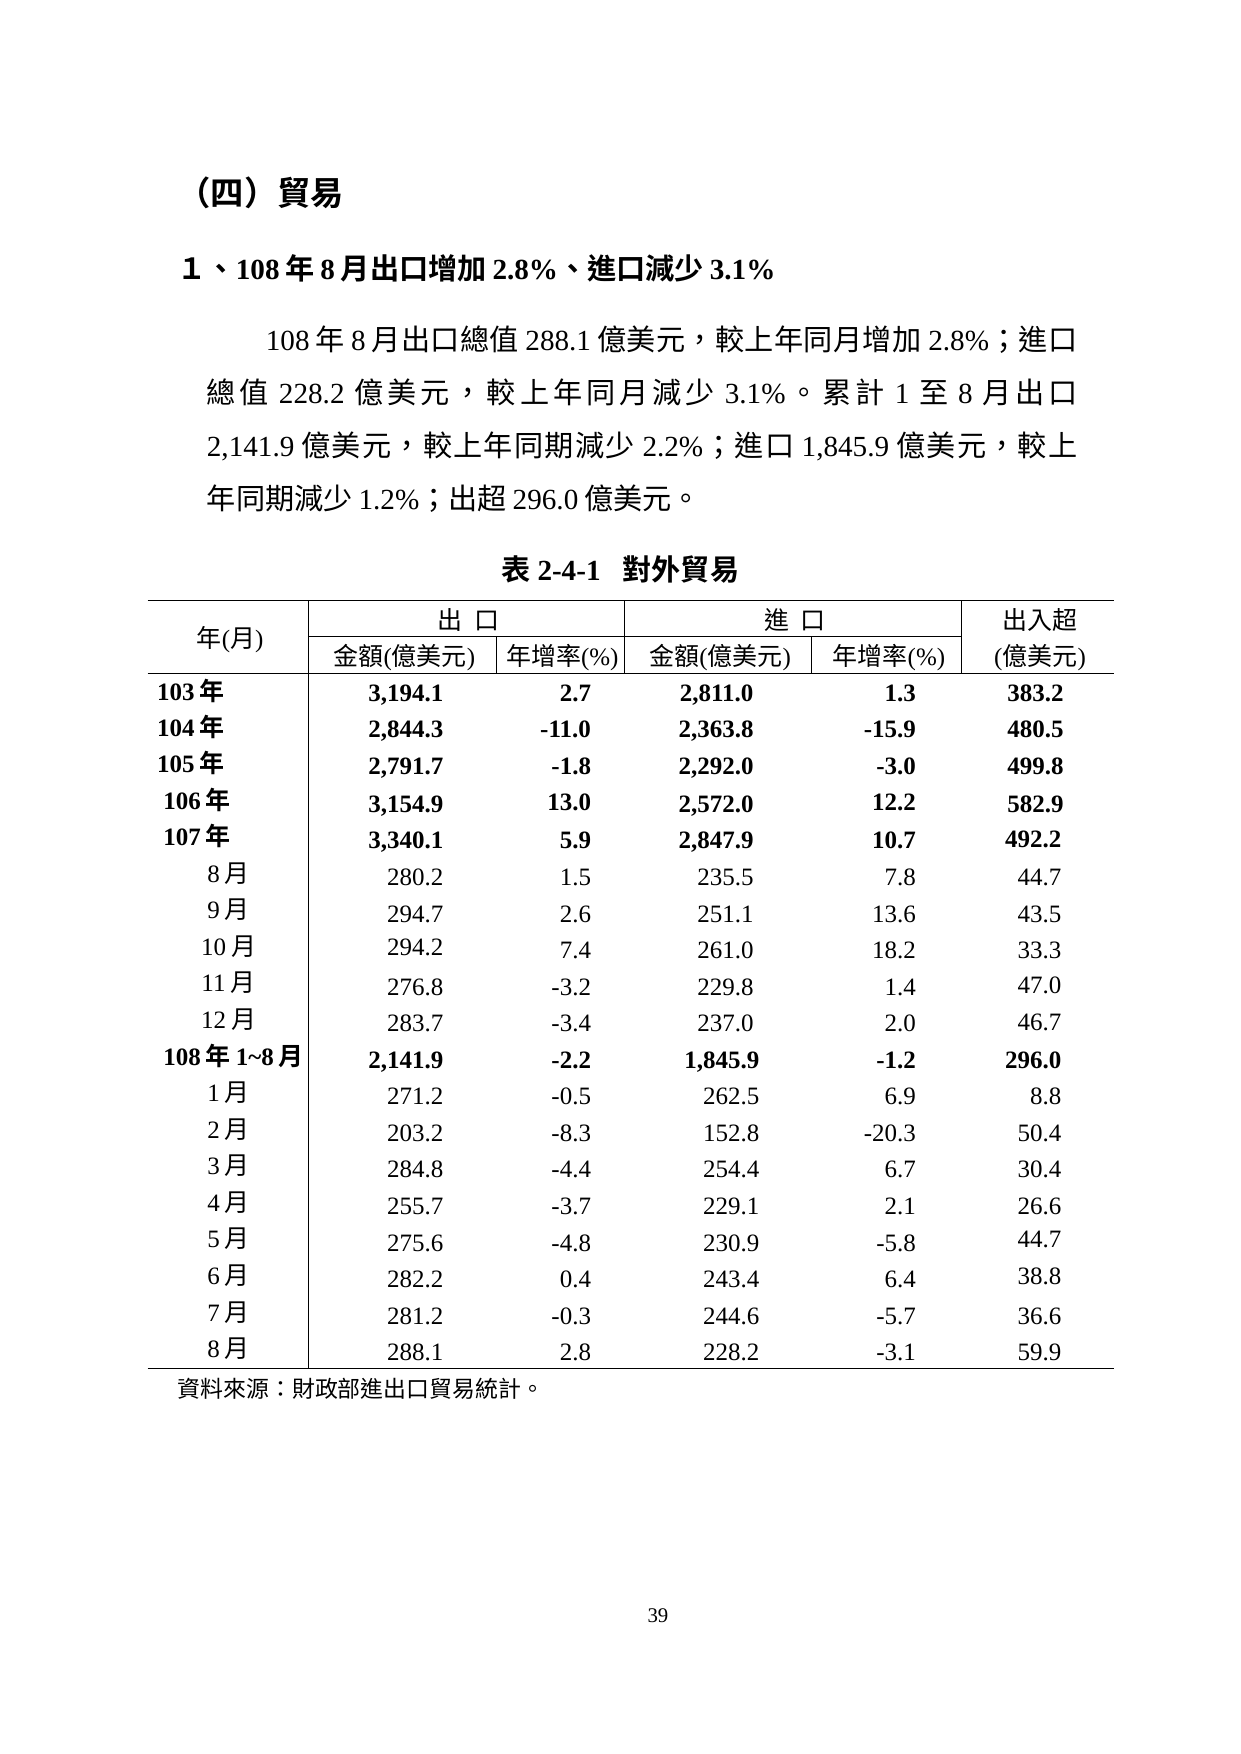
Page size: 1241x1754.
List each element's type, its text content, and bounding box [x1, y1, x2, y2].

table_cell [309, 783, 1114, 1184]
text １、108年8月出口增加2.8%、進口減少3.1% [177, 245, 1063, 288]
text 表 2-4-1 對外貿易 [177, 547, 1063, 589]
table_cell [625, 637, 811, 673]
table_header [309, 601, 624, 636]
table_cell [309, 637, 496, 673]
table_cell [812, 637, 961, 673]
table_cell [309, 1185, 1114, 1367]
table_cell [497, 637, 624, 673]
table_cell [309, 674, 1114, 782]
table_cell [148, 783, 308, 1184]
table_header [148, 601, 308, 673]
text （四）貿易 [177, 166, 1069, 215]
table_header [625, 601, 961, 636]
text 108年8月出口總值288.1億美元，較上年同月增加2.8%；進口總值228.2億美元，較上年同月減少3.1%。累計1至8月出口2,141.9億美元，較上年同期減少2.2%；進口1,845.9億美元，較上年同期減少1.2%；出超296.0億美元。 [207, 317, 1078, 518]
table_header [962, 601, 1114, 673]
text 資料來源：財政部進出口貿易統計。 [177, 1369, 1063, 1406]
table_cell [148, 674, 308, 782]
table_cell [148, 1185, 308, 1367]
